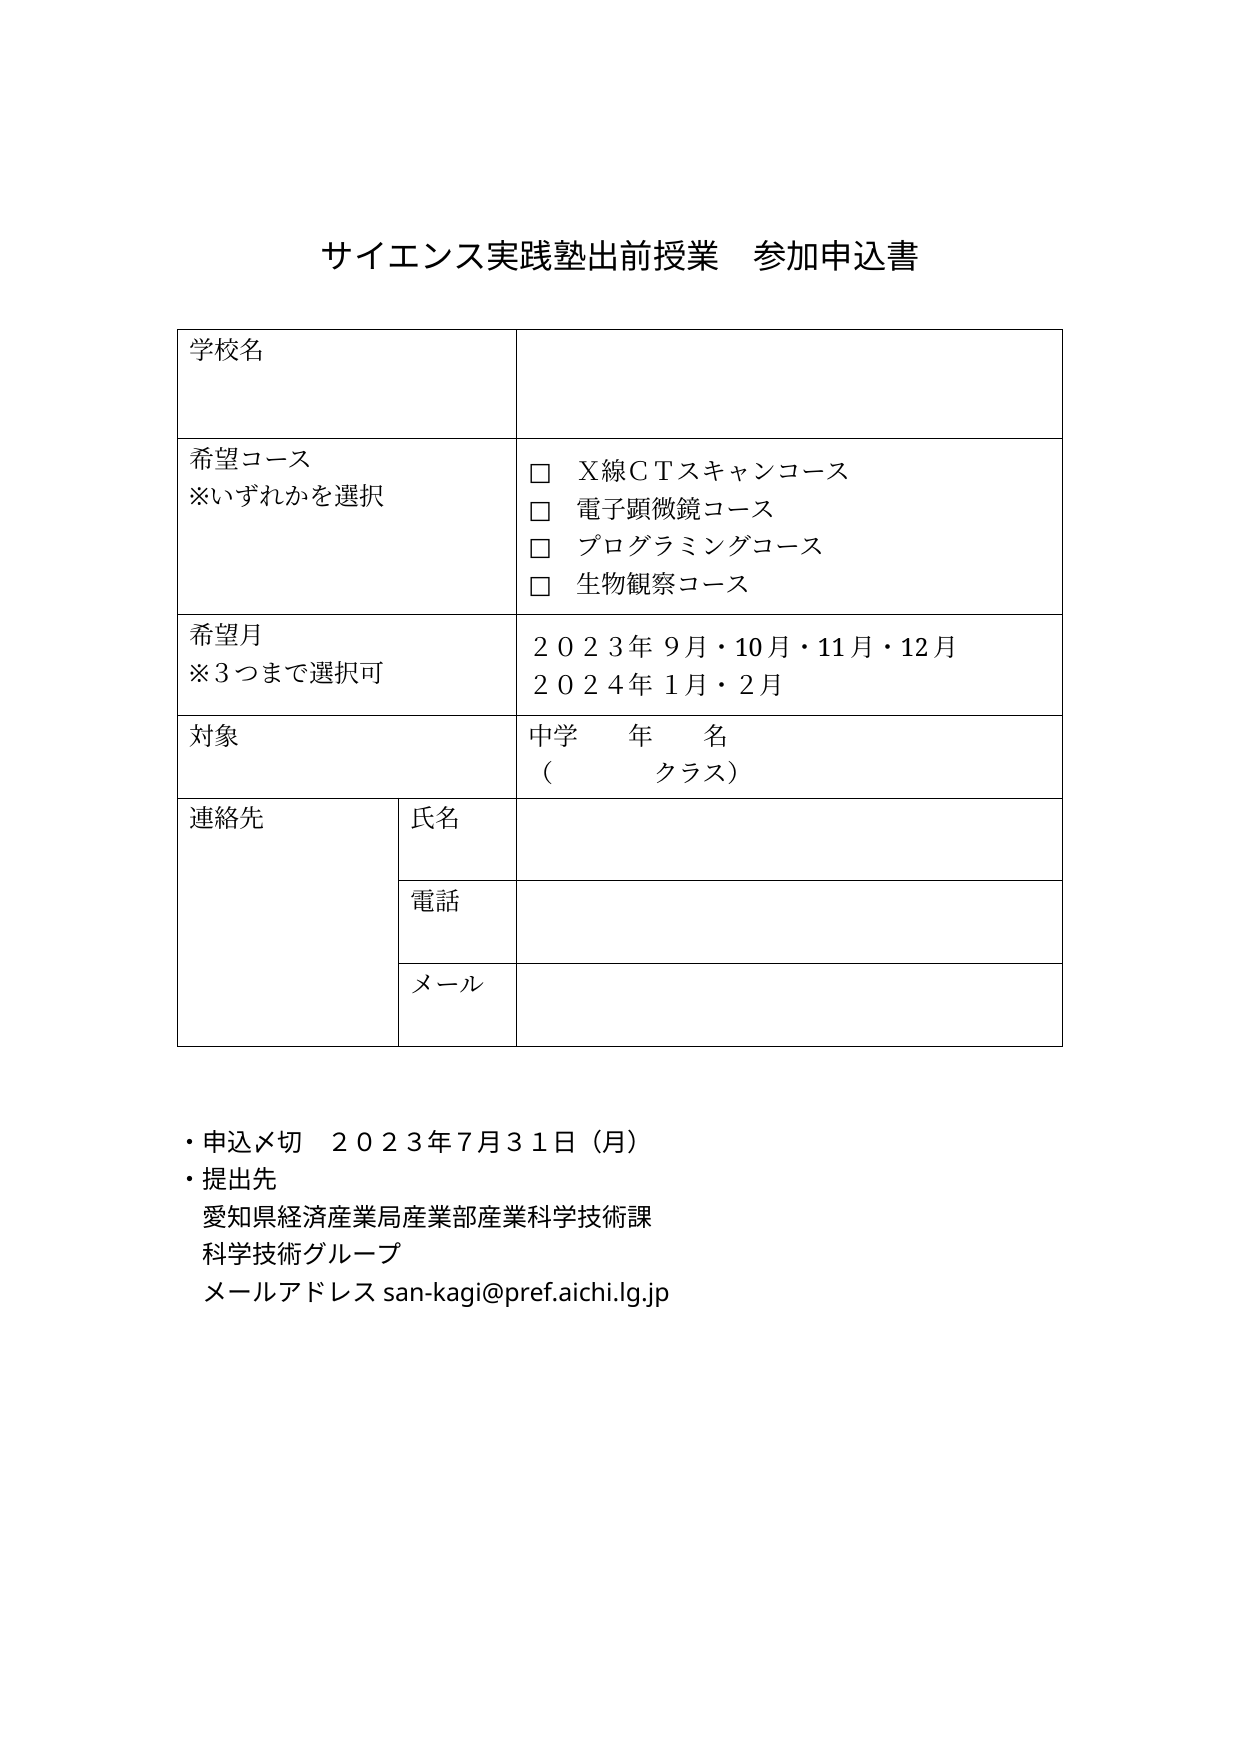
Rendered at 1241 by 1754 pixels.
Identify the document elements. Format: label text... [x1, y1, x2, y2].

table_cell □ Ｘ線ＣＴスキャンコース □ 電子顕微鏡コース □ プログラミングコース □ 生物観察コース [517, 439, 1062, 614]
text 愛知県経済産業局産業部産業科学技術課 [177, 1197, 1063, 1234]
table_cell 氏名 [399, 799, 516, 880]
table_cell 希望コース ※いずれかを選択 [178, 439, 516, 614]
table_cell 希望月 ※３つまで選択可 [178, 615, 516, 715]
table_cell ２０２３年 ９月・10月・11月・12月 ２０２４年 １月・２月 [517, 615, 1062, 715]
text ・申込〆切 ２０２３年７月３１日（月） [177, 1122, 1063, 1159]
text ・提出先 [177, 1159, 1063, 1197]
table_header [517, 330, 1062, 438]
table_cell [517, 964, 1062, 1046]
table_cell [517, 881, 1062, 963]
table_cell 電話 [399, 881, 516, 963]
text メールアドレス san-kagi@pref.aichi.lg.jp [177, 1272, 1063, 1309]
text 科学技術グループ [177, 1234, 1063, 1272]
table_cell 対象 [178, 716, 516, 797]
table_cell [517, 799, 1062, 880]
table_cell 中学 年 名 （ クラス） [517, 716, 1062, 797]
table_header 学校名 [178, 330, 516, 438]
table_cell メール [399, 964, 516, 1046]
text サイエンス実践塾出前授業 参加申込書 [177, 217, 1063, 292]
table_cell 連絡先 [178, 799, 398, 1046]
